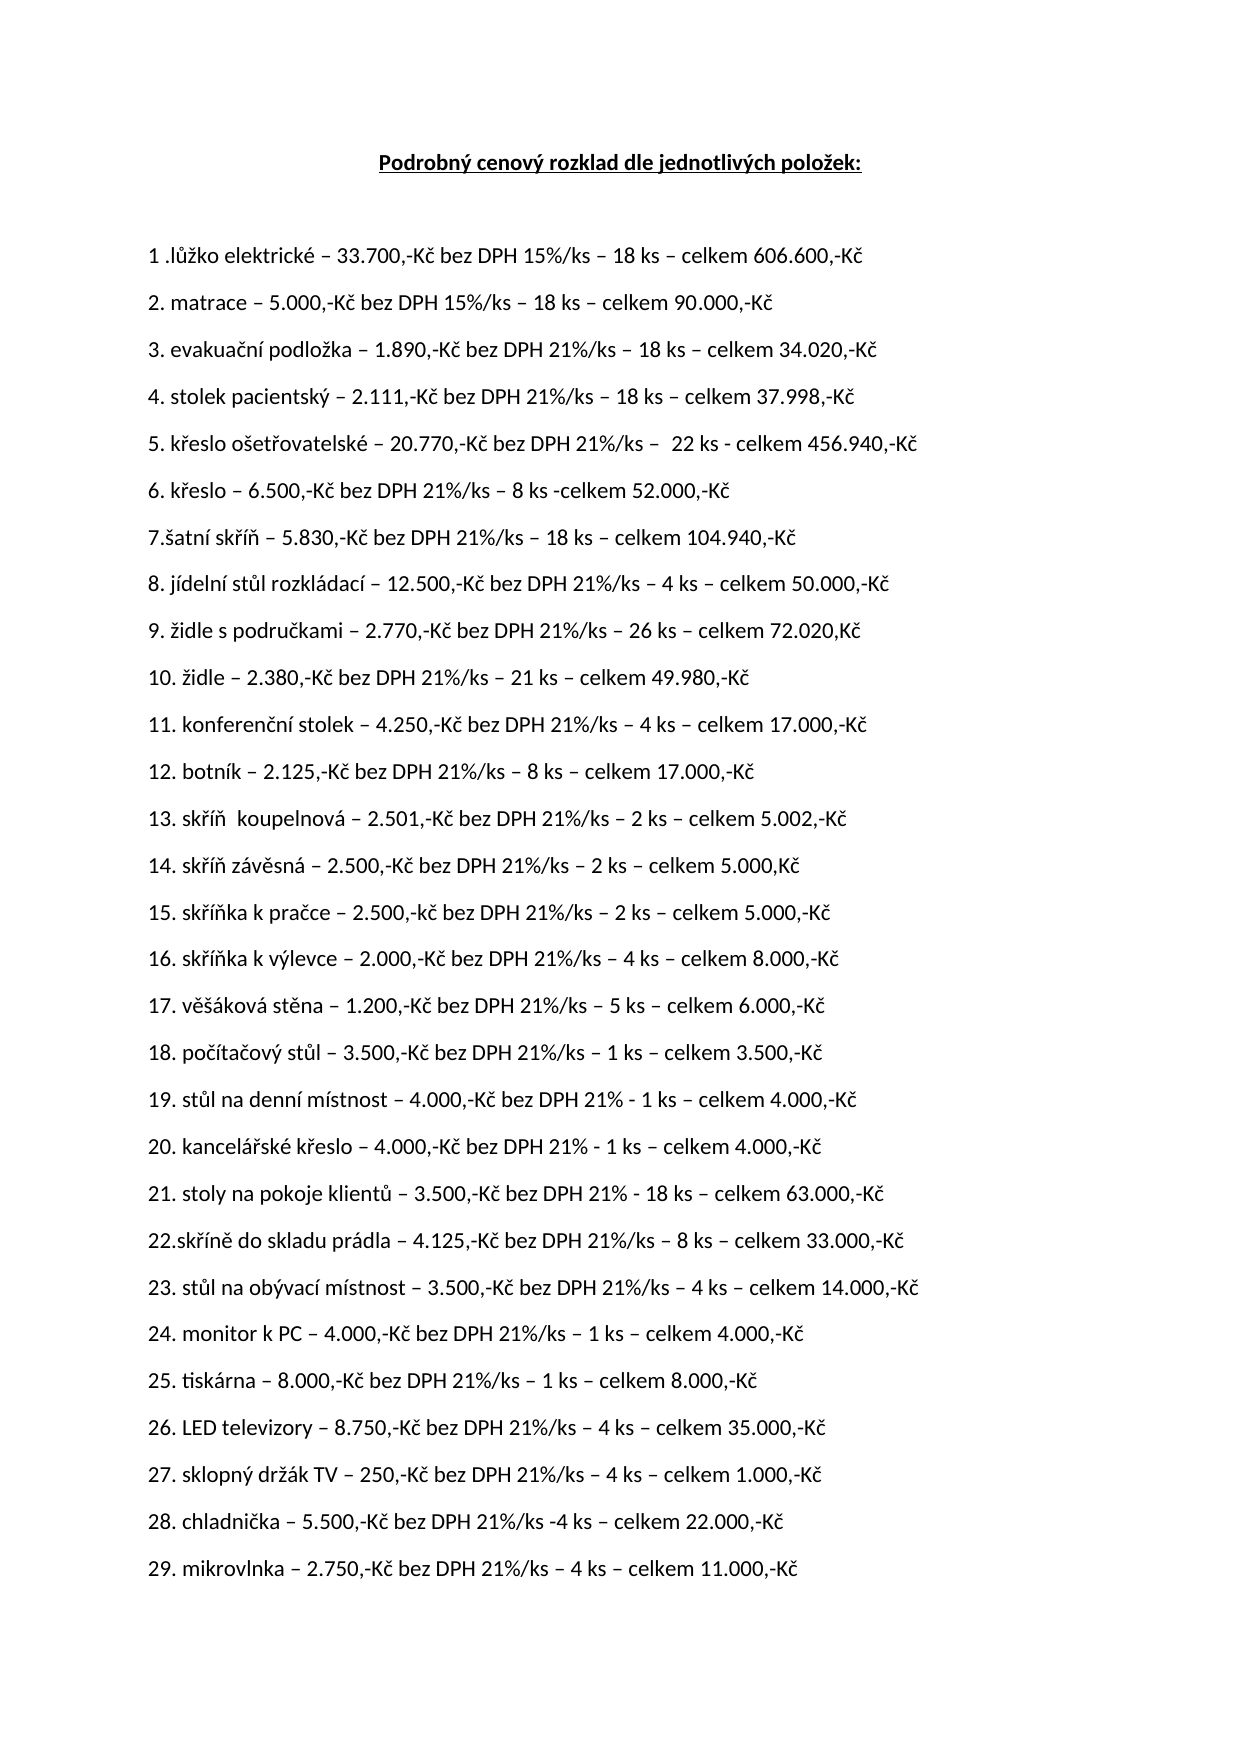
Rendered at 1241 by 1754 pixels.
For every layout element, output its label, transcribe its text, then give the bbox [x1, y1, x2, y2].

text 14. skříň závěsná – 2.500,-Kč bez DPH 21%/ks – 2 ks – celkem 5.000,Kč [148, 851, 1093, 879]
text 21. stoly na pokoje klientů – 3.500,-Kč bez DPH 21% - 18 ks – celkem 63.000,-Kč [148, 1179, 1093, 1207]
text 10. židle – 2.380,-Kč bez DPH 21%/ks – 21 ks – celkem 49.980,-Kč [148, 663, 1093, 691]
text 22.skříně do skladu prádla – 4.125,-Kč bez DPH 21%/ks – 8 ks – celkem 33.000,-Kč [148, 1226, 1093, 1254]
text 11. konferenční stolek – 4.250,-Kč bez DPH 21%/ks – 4 ks – celkem 17.000,-Kč [148, 710, 1093, 738]
text 8. jídelní stůl rozkládací – 12.500,-Kč bez DPH 21%/ks – 4 ks – celkem 50.000,-Kč [148, 569, 1093, 597]
text 25. tiskárna – 8.000,-Kč bez DPH 21%/ks – 1 ks – celkem 8.000,-Kč [148, 1366, 1093, 1394]
text 23. stůl na obývací místnost – 3.500,-Kč bez DPH 21%/ks – 4 ks – celkem 14.000,-Kč [148, 1273, 1093, 1301]
text 12. botník – 2.125,-Kč bez DPH 21%/ks – 8 ks – celkem 17.000,-Kč [148, 757, 1093, 785]
text 4. stolek pacientský – 2.111,-Kč bez DPH 21%/ks – 18 ks – celkem 37.998,-Kč [148, 382, 1093, 410]
text 15. skříňka k pračce – 2.500,-kč bez DPH 21%/ks – 2 ks – celkem 5.000,-Kč [148, 898, 1093, 926]
text Podrobný cenový rozklad dle jednotlivých položek: [148, 148, 1093, 176]
text 18. počítačový stůl – 3.500,-Kč bez DPH 21%/ks – 1 ks – celkem 3.500,-Kč [148, 1038, 1093, 1066]
text 26. LED televizory – 8.750,-Kč bez DPH 21%/ks – 4 ks – celkem 35.000,-Kč [148, 1413, 1093, 1441]
text 24. monitor k PC – 4.000,-Kč bez DPH 21%/ks – 1 ks – celkem 4.000,-Kč [148, 1319, 1093, 1347]
text 19. stůl na denní místnost – 4.000,-Kč bez DPH 21% - 1 ks – celkem 4.000,-Kč [148, 1085, 1093, 1113]
text 17. věšáková stěna – 1.200,-Kč bez DPH 21%/ks – 5 ks – celkem 6.000,-Kč [148, 991, 1093, 1019]
text 16. skříňka k výlevce – 2.000,-Kč bez DPH 21%/ks – 4 ks – celkem 8.000,-Kč [148, 944, 1093, 972]
text 6. křeslo – 6.500,-Kč bez DPH 21%/ks – 8 ks -celkem 52.000,-Kč [148, 476, 1093, 504]
text 3. evakuační podložka – 1.890,-Kč bez DPH 21%/ks – 18 ks – celkem 34.020,-Kč [148, 335, 1093, 363]
text 9. židle s područkami – 2.770,-Kč bez DPH 21%/ks – 26 ks – celkem 72.020,Kč [148, 616, 1093, 644]
text 2. matrace – 5.000,-Kč bez DPH 15%/ks – 18 ks – celkem 90.000,-Kč [148, 288, 1093, 316]
text 27. sklopný držák TV – 250,-Kč bez DPH 21%/ks – 4 ks – celkem 1.000,-Kč [148, 1460, 1093, 1488]
text 1 .lůžko elektrické – 33.700,-Kč bez DPH 15%/ks – 18 ks – celkem 606.600,-Kč [148, 241, 1093, 269]
text 7.šatní skříň – 5.830,-Kč bez DPH 21%/ks – 18 ks – celkem 104.940,-Kč [148, 523, 1093, 551]
text 5. křeslo ošetřovatelské – 20.770,-Kč bez DPH 21%/ks – 22 ks - celkem 456.940,-Kč [148, 429, 1093, 457]
text 13. skříň koupelnová – 2.501,-Kč bez DPH 21%/ks – 2 ks – celkem 5.002,-Kč [148, 804, 1093, 832]
text 28. chladnička – 5.500,-Kč bez DPH 21%/ks -4 ks – celkem 22.000,-Kč [148, 1507, 1093, 1535]
text 20. kancelářské křeslo – 4.000,-Kč bez DPH 21% - 1 ks – celkem 4.000,-Kč [148, 1132, 1093, 1160]
text 29. mikrovlnka – 2.750,-Kč bez DPH 21%/ks – 4 ks – celkem 11.000,-Kč [148, 1554, 1093, 1582]
